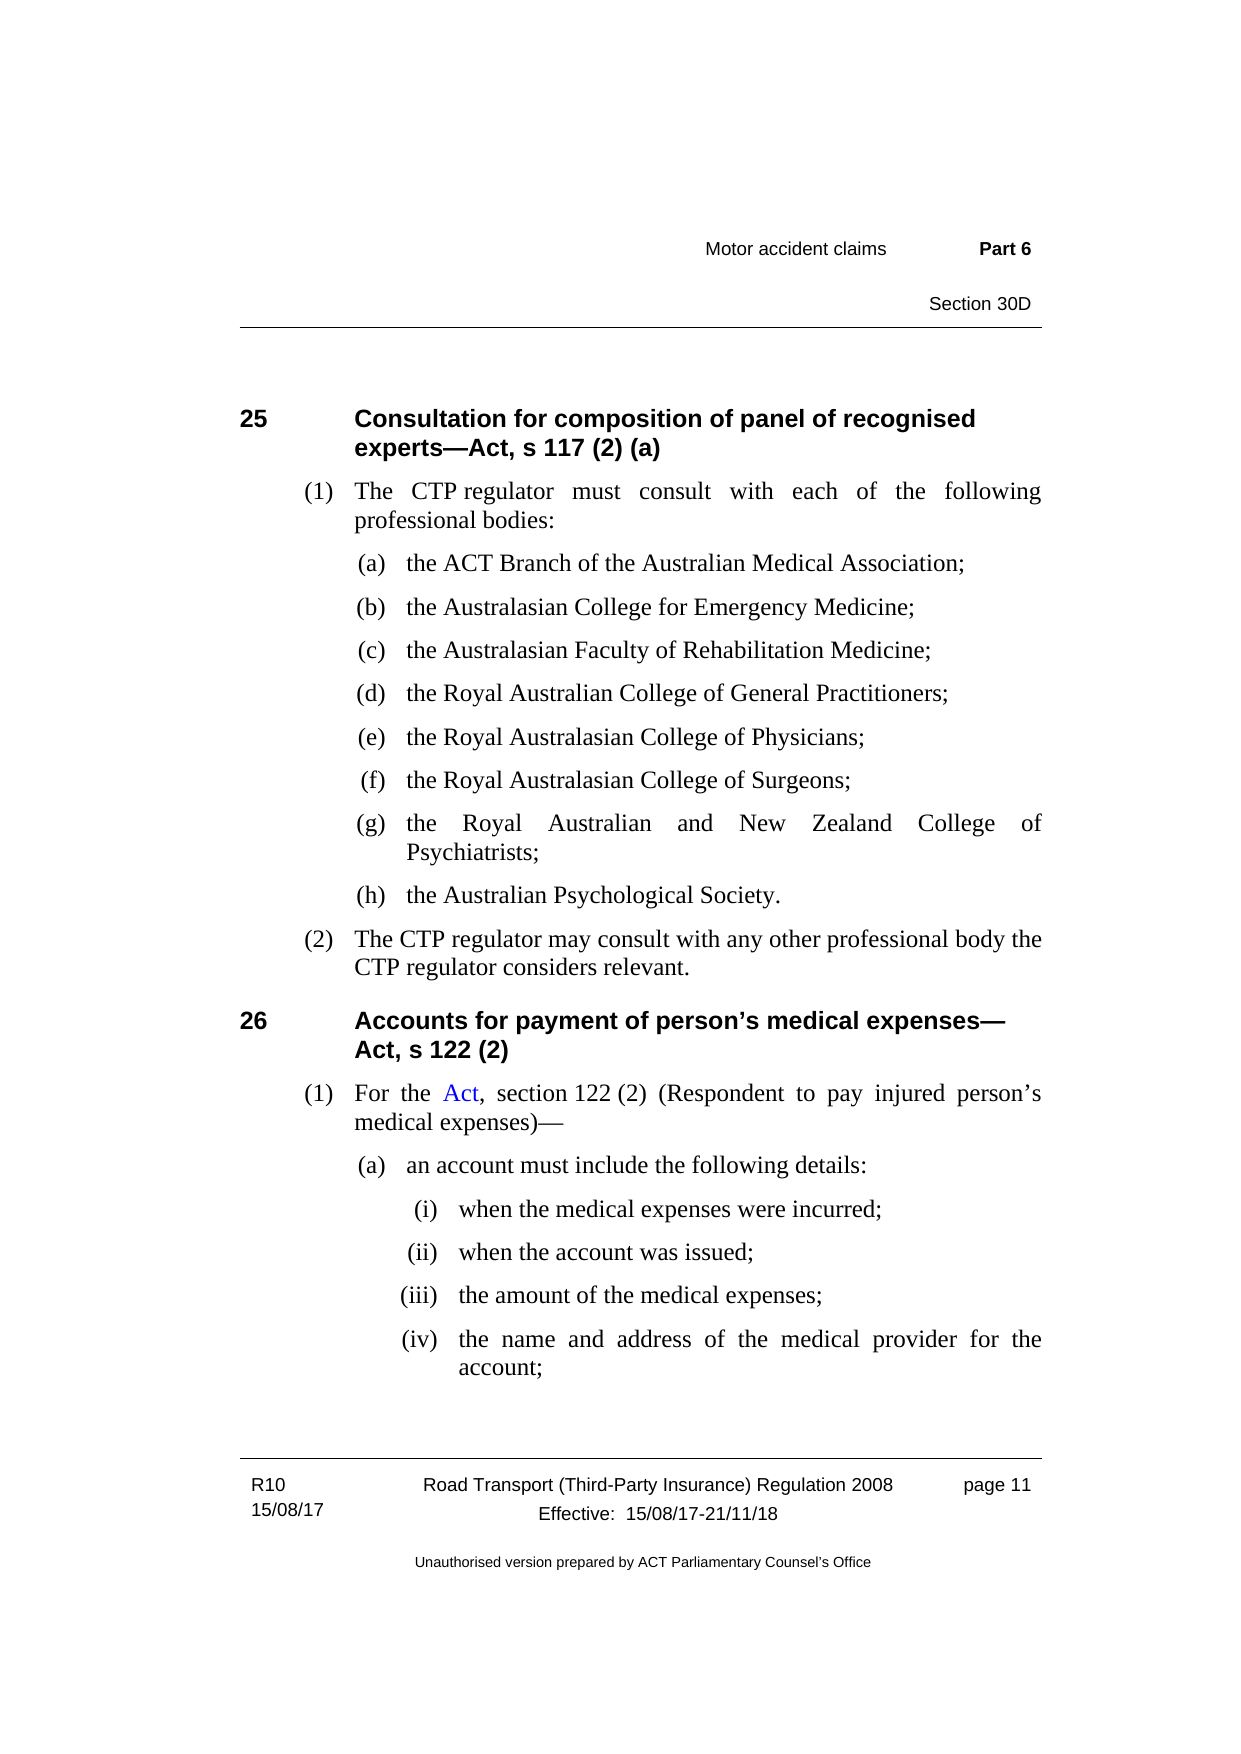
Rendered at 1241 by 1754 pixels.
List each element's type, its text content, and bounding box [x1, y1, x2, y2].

text (h) the Australian Psychological Society. [239, 880, 1042, 909]
text 25 Consultation for composition of panel of recognised experts—Act, s 117 (2) (a) [239, 404, 1042, 462]
text (iii) the amount of the medical expenses; [239, 1280, 1042, 1309]
text (f) the of Surgeons; [239, 765, 1042, 794]
text (1) The CTP regulator must consult with each of the following professional bodies: [239, 476, 1042, 534]
text (a) an account must include the following details: [239, 1150, 1042, 1179]
text (e) the of Physicians; [239, 722, 1042, 750]
text 26 Accounts for payment of person’s medical expenses—Act, s 122 (2) [239, 1006, 1042, 1064]
text (b) the for Emergency Medicine; [239, 592, 1042, 620]
text (2) The CTP regulator may consult with any other professional body the CTP regulator considers relevant. [239, 924, 1042, 981]
text (d) the of General Practitioners; [239, 678, 1042, 707]
text (c) the Australasian Faculty of Rehabilitation Medicine; [239, 635, 1042, 664]
text (g) the Royal Australian and of Psychiatrists; [239, 808, 1042, 866]
text (ii) when the account was issued; [239, 1237, 1042, 1266]
text (1) For the Act, section 122 (2) (Respondent to pay injured person’s medical expenses)— [239, 1078, 1042, 1136]
text (iv) the name and address of the medical provider for the account; [239, 1324, 1042, 1381]
text (a) the ACT Branch of the Australian Medical Association; [239, 548, 1042, 577]
text (i) when the medical expenses were incurred; [239, 1194, 1042, 1222]
